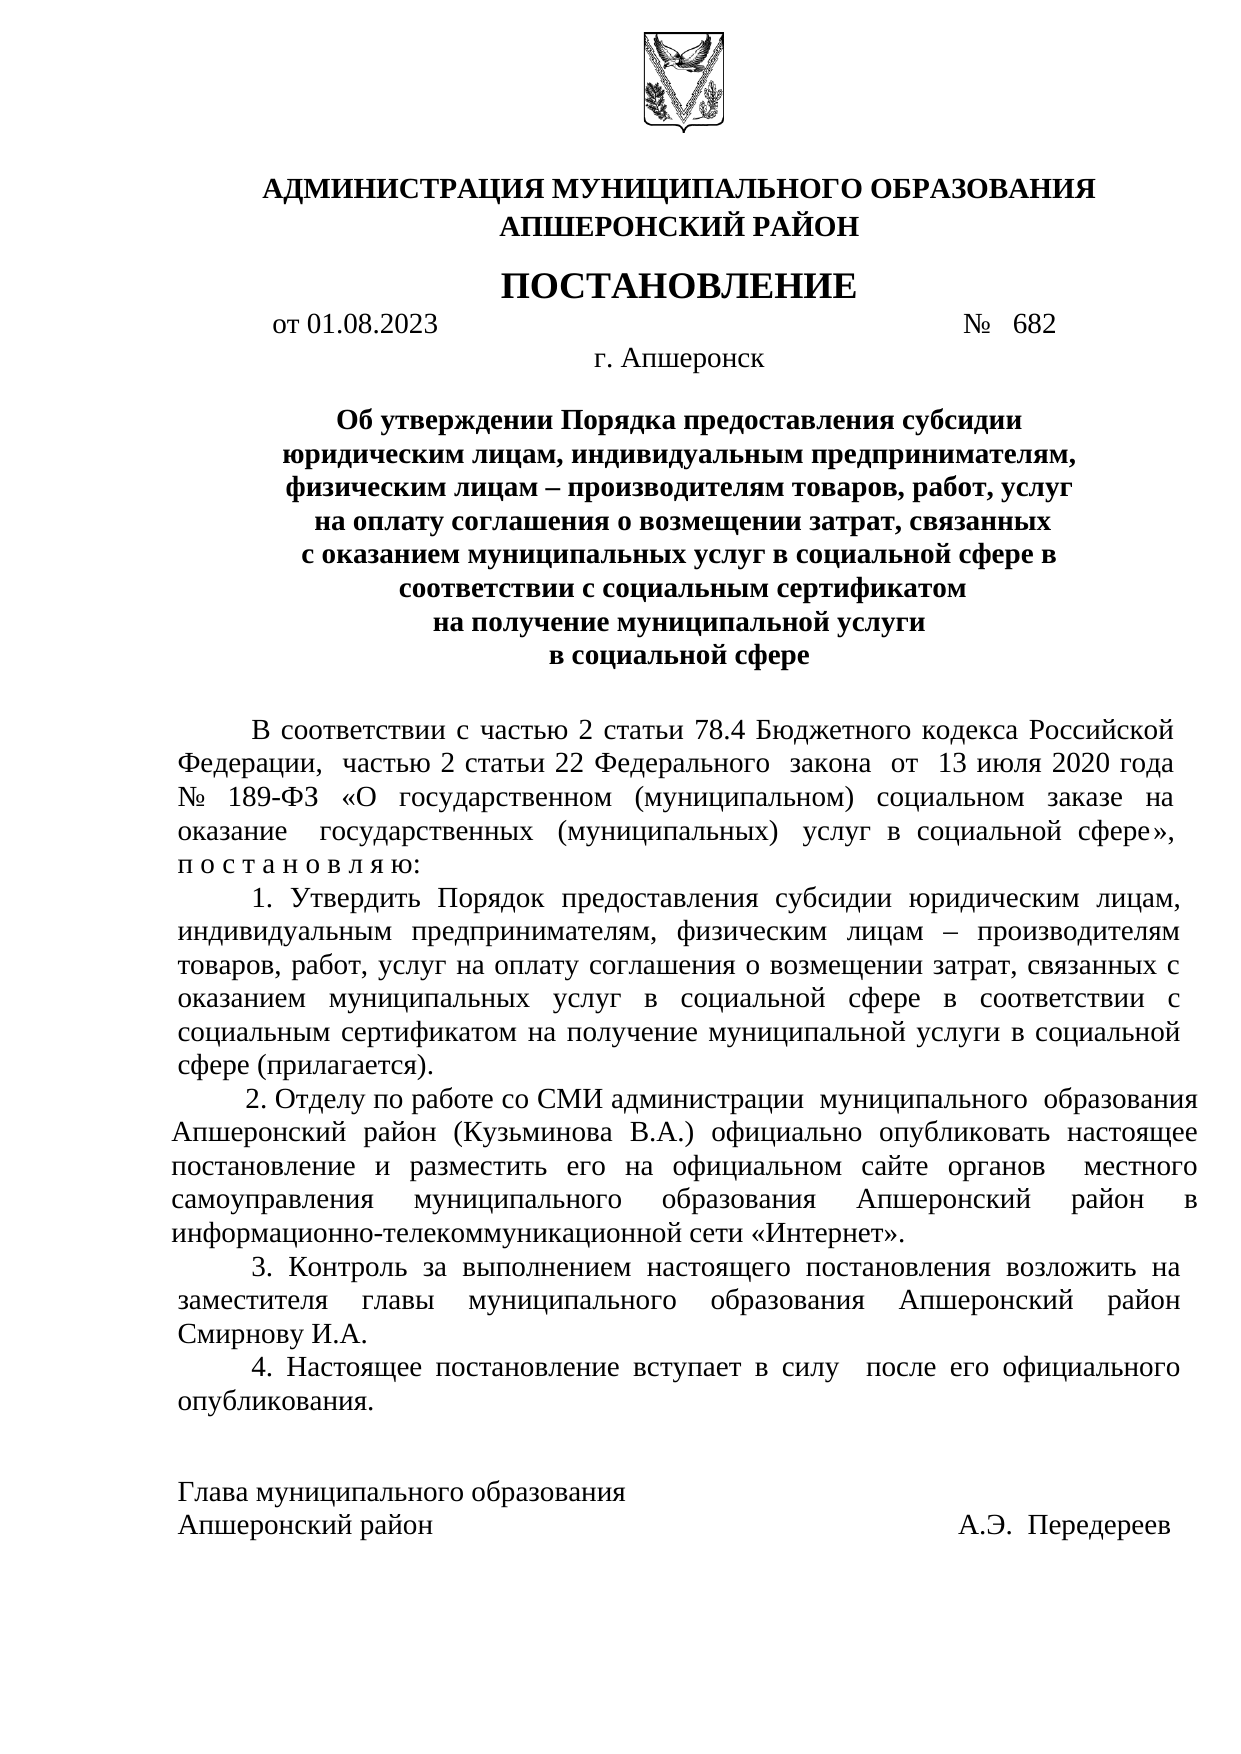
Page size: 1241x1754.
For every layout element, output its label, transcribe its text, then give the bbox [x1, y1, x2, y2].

text юридическим лицам, индивидуальным предпринимателям, [177, 436, 1181, 469]
text В соответствии с частью 2 статьи 78.4 Бюджетного кодекса Российской Федерации, частью 2 статьи 22 Федерального закона от 13 июля 2020 года № 189-ФЗ «О государственном (муниципальном) социальном заказе на оказание государственных (муниципальных) услуг в социальной сфере», п о с т а н о в л я ю: [177, 712, 1175, 880]
subtitle ПОСТАНОВЛЕНИЕ [177, 263, 1181, 307]
text Об утверждении Порядка предоставления субсидии [177, 402, 1181, 436]
title в социальной сфере [177, 637, 1181, 671]
subtitle АДМИНИСТРАЦИЯ МУНИЦИПАЛЬНОГО ОБРАЗОВАНИЯ АПШЕРОНСКИЙ РАЙОН [177, 168, 1181, 243]
text физическим лицам – производителям товаров, работ, услуг [177, 469, 1181, 503]
title на получение муниципальной услуги [177, 604, 1181, 637]
picture [643, 32, 724, 133]
text 4. Настоящее постановление вступает в силу после его официального опубликования. [177, 1349, 1181, 1416]
text с оказанием муниципальных услуг в социальной сфере в [177, 537, 1181, 570]
text от 01.08.2023 № 682 [177, 307, 1181, 340]
text 1. Утвердить Порядок предоставления субсидии юридическим лицам, индивидуальным предпринимателям, физическим лицам – производителям товаров, работ, услуг на оплату соглашения о возмещении затрат, связанных с оказанием муниципальных услуг в социальной сфере в соответствии с социальным сертификатом на получение муниципальной услуги в социальной сфере (прилагается). [177, 880, 1181, 1081]
text соответствии с социальным сертификатом [177, 570, 1181, 604]
text Глава муниципального образования [177, 1474, 1181, 1507]
text на оплату соглашения о возмещении затрат, связанных [177, 503, 1181, 537]
text Апшеронский район А.Э. Передереев [177, 1507, 1181, 1541]
text 3. Контроль за выполнением настоящего постановления возложить на заместителя главы муниципального образования Апшеронский район Смирнову И.А. [177, 1249, 1181, 1349]
text г. Апшеронск [177, 340, 1181, 374]
text 2. Отделу по работе со СМИ администрации муниципального образования Апшеронский район (Кузьминова В.А.) официально опубликовать настоящее постановление и разместить его на официальном сайте органов местного самоуправления муниципального образования Апшеронский район в информационно-телекоммуникационной сети «Интернет». [171, 1081, 1199, 1249]
